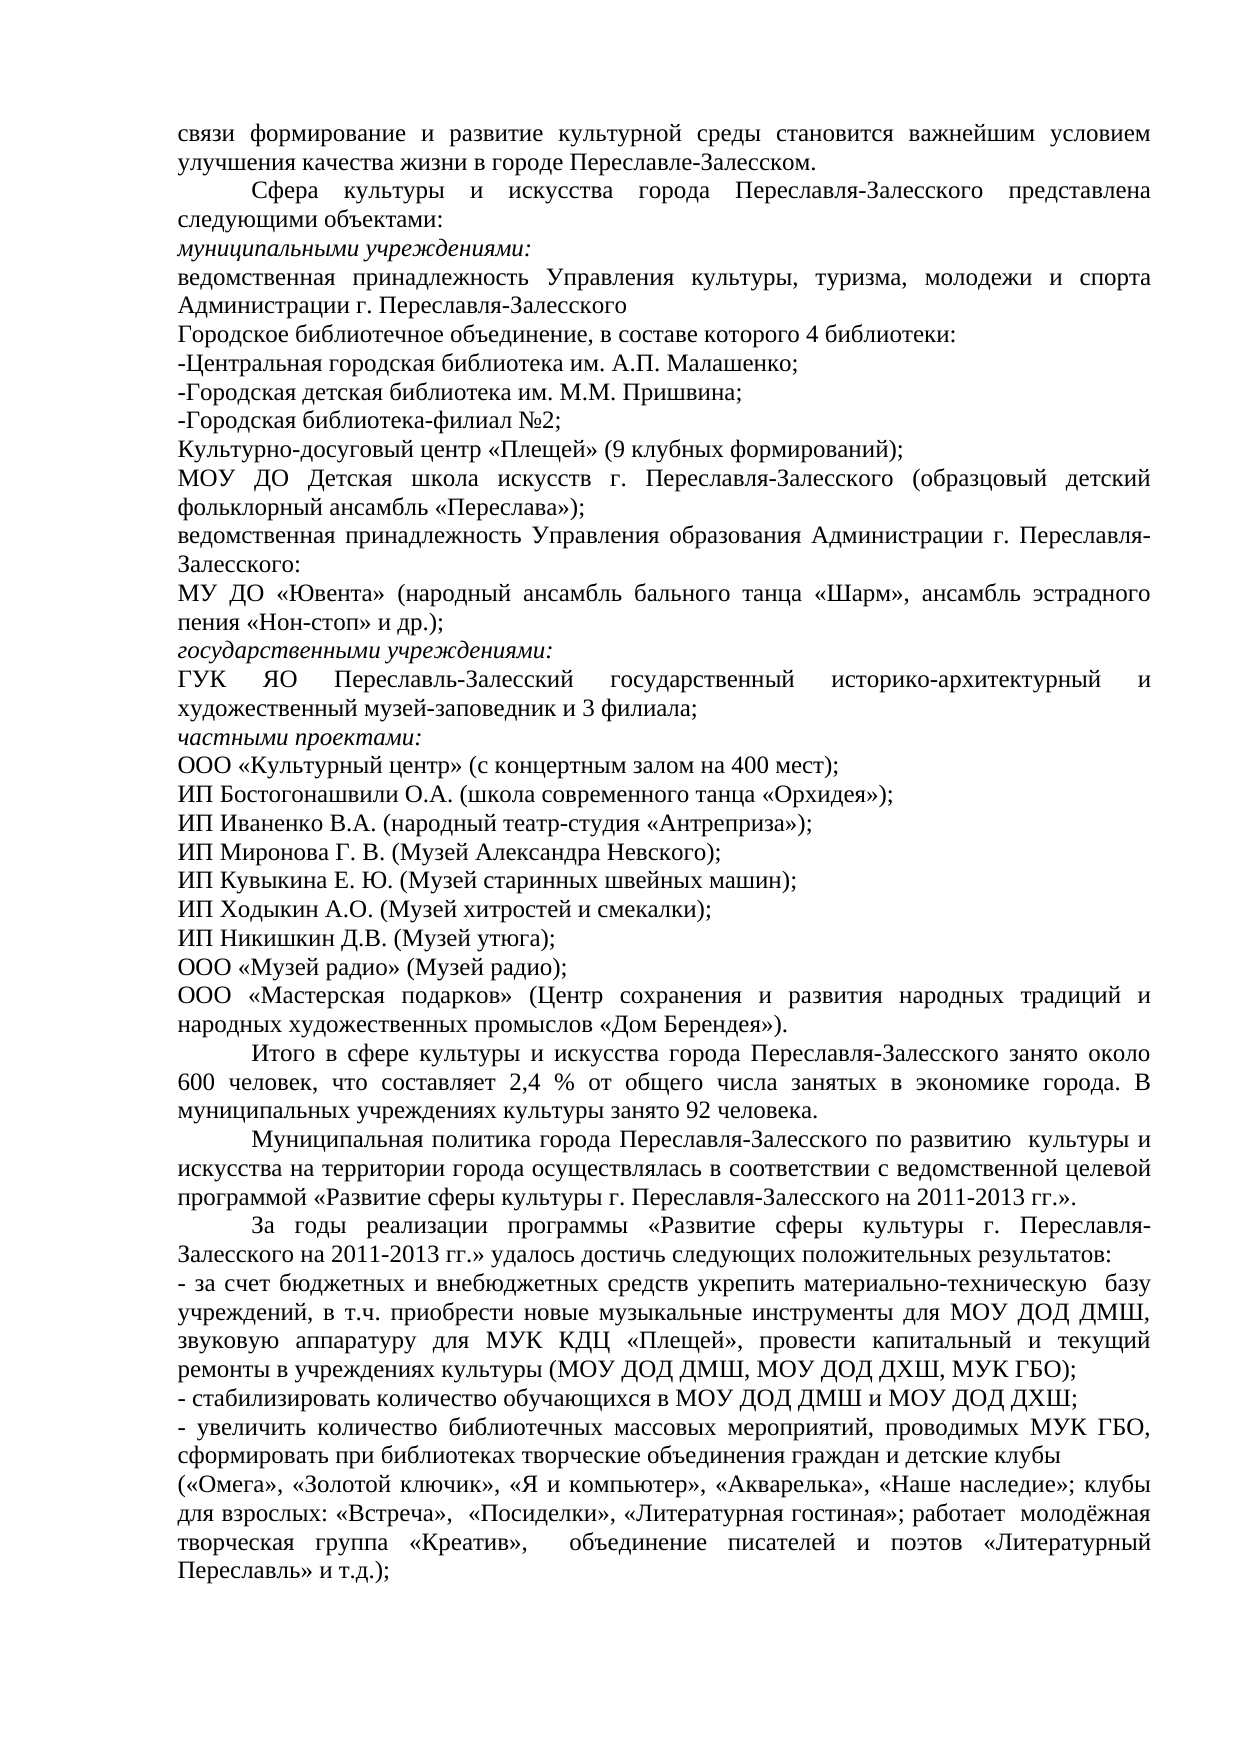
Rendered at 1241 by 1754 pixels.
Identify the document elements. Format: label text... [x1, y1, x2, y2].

text Культурно-досуговый центр «Плещей» (9 клубных формирований); [177, 434, 1152, 463]
text Городское библиотечное объединение, в составе которого 4 библиотеки: [177, 319, 1152, 348]
text Сфера культуры и искусства города Переславля-Залесского представлена следующими объектами: [177, 176, 1152, 233]
text Муниципальная политика города Переславля-Залесского по развитию культуры и искусства на территории города осуществлялась в соответствии с ведомственной целевой программой «Развитие сферы культуры г. Переславля-Залесского на 2011-2013 гг.». [177, 1124, 1152, 1211]
text За годы реализации программы «Развитие сферы культуры г. Переславля-Залесского на 2011-2013 гг.» удалось достичь следующих положительных результатов: [177, 1211, 1152, 1268]
text - увеличить количество библиотечных массовых мероприятий, проводимых МУК ГБО, сформировать при библиотеках творческие объединения граждан и детские клубы [177, 1412, 1152, 1469]
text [177, 118, 1152, 176]
text ИП Иваненко В.А. (народный театр-студия «Антреприза»); [177, 808, 1152, 837]
text ИП Никишкин Д.В. (Музей утюга); [177, 923, 1152, 952]
text ведомственная принадлежность Управления образования Администрации г. Переславля-Залесского: [177, 521, 1152, 578]
text - стабилизировать количество обучающихся в МОУ ДОД ДМШ и МОУ ДОД ДХШ; [177, 1383, 1152, 1412]
text ИП Бостогонашвили О.А. (школа современного танца «Орхидея»); [177, 779, 1152, 808]
text - за счет бюджетных и внебюджетных средств укрепить материально-техническую базу учреждений, в т.ч. приобрести новые музыкальные инструменты для МОУ ДОД ДМШ, звуковую аппаратуру для МУК КДЦ «Плещей», провести капитальный и текущий ремонты в учреждениях культуры (МОУ ДОД ДМШ, МОУ ДОД ДХШ, МУК ГБО); [177, 1268, 1152, 1383]
text МУ ДО «Ювента» (народный ансамбль бального танца «Шарм», ансамбль эстрадного пения «Нон-стоп» и др.); [177, 578, 1152, 636]
text ООО «Культурный центр» (с концертным залом на 400 мест); [177, 751, 1152, 779]
text государственными учреждениями: [177, 636, 1152, 664]
text ООО «Музей радио» (Музей радио); [177, 952, 1152, 981]
text («Омега», «Золотой ключик», «Я и компьютер», «Акварелька», «Наше наследие»; клубы для взрослых: «Встреча», «Посиделки», «Литературная гостиная»; работает молодёжная творческая группа «Креатив», объединение писателей и поэтов «Литературный Переславль» и т.д.); [177, 1469, 1152, 1584]
text муниципальными учреждениями: [177, 233, 1152, 262]
text ИП Ходыкин А.О. (Музей хитростей и смекалки); [177, 894, 1152, 923]
text частными проектами: [177, 722, 1152, 751]
text ведомственная принадлежность Управления культуры, туризма, молодежи и спорта Администрации г. Переславля-Залесского [177, 262, 1152, 319]
text -Центральная городская библиотека им. А.П. Малашенко; [177, 348, 1152, 377]
text -Городская библиотека-филиал №2; [177, 406, 1152, 434]
text ГУК ЯО Переславль-Залесский государственный историко-архитектурный и художественный музей-заповедник и 3 филиала; [177, 664, 1152, 722]
text Итого в сфере культуры и искусства города Переславля-Залесского занято около 600 человек, что составляет 2,4 % от общего числа занятых в экономике города. В муниципальных учреждениях культуры занято 92 человека. [177, 1038, 1152, 1124]
text ИП Кувыкина Е. Ю. (Музей старинных швейных машин); [177, 866, 1152, 894]
text ООО «Мастерская подарков» (Центр сохранения и развития народных традиций и народных художественных промыслов «Дом Берендея»). [177, 981, 1152, 1038]
text МОУ ДО Детская школа искусств г. Переславля-Залесского (образцовый детский фольклорный ансамбль «Переслава»); [177, 463, 1152, 521]
text -Городская детская библиотека им. М.М. Пришвина; [177, 377, 1152, 406]
text ИП Миронова Г. В. (Музей Александра Невского); [177, 837, 1152, 866]
